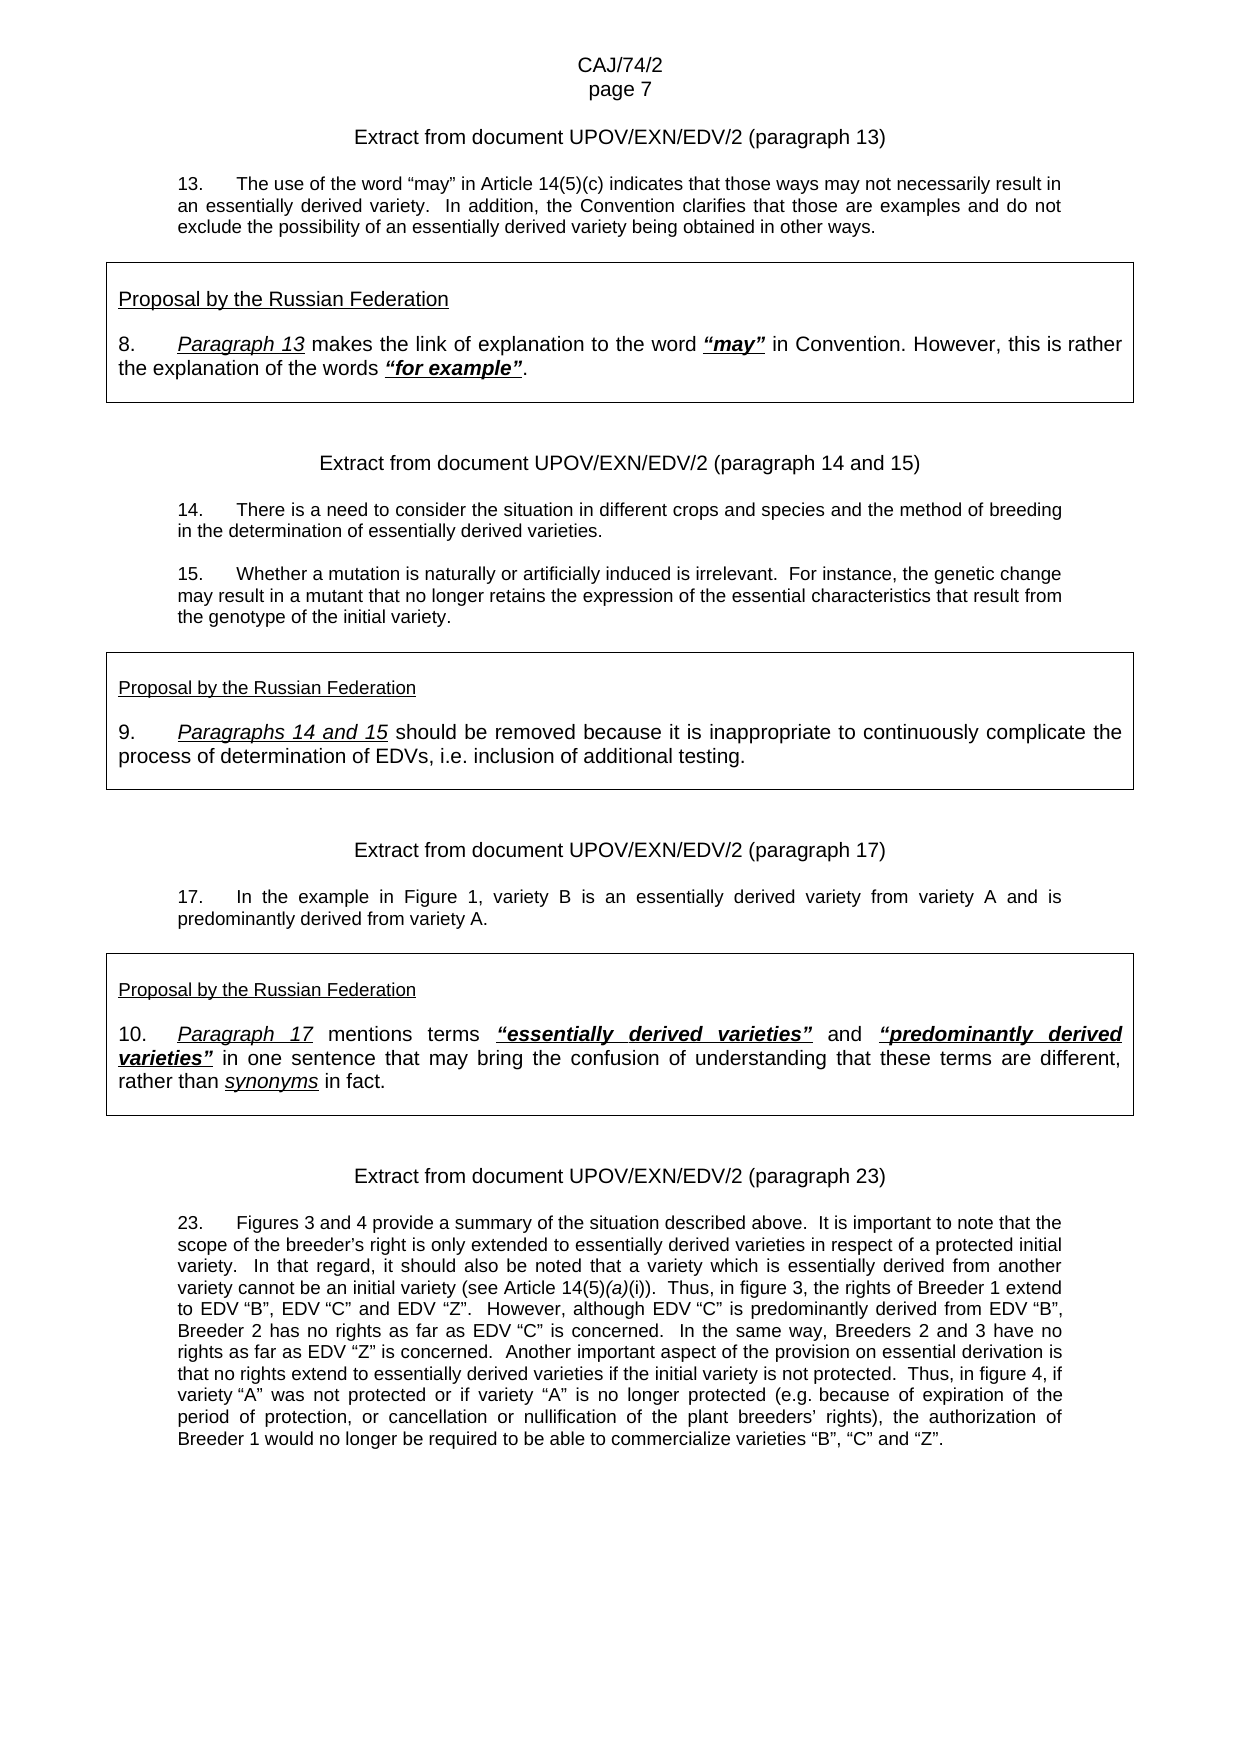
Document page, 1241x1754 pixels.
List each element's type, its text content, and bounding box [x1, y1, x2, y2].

text Extract from document UPOV/EXN/EDV/2 (paragraph 23) [118, 1164, 1122, 1188]
text 15. Whether a mutation is naturally or artificially induced is irrelevant. For instance, the genetic change may result in a mutant that no longer retains the expression of the essential characteristics that result from the genotype of the initial variety. [177, 563, 1063, 628]
table_header Proposal by the Russian Federation 9. Paragraphs 14 and 15 should be removed because it is inappropriate to continuously complicate the process of determination of EDVs, i.e. inclusion of additional testing. [107, 653, 1133, 789]
text 13. The use of the word “may” in Article 14(5)(c) indicates that those ways may not necessarily result in an essentially derived variety. In addition, the Convention clarifies that those are examples and do not exclude the possibility of an essentially derived variety being obtained in other ways. [177, 173, 1063, 238]
text Extract from document UPOV/EXN/EDV/2 (paragraph 14 and 15) [118, 451, 1122, 474]
table_header Proposal by the Russian Federation 8. Paragraph 13 makes the link of explanation to the word “may” in Convention. However, this is rather the explanation of the words “for example”. [107, 263, 1133, 402]
text Extract from document UPOV/EXN/EDV/2 (paragraph 13) [118, 125, 1122, 149]
text 23. Figures 3 and 4 provide a summary of the situation described above. It is important to note that the scope of the breeder’s right is only extended to essentially derived varieties in respect of a protected initial variety. In that regard, it should also be noted that a variety which is essentially derived from another variety cannot be an initial variety (see Article 14(5)(a)(i)). Thus, in figure 3, the rights of Breeder 1 extend to EDV “B”, EDV “C” and EDV “Z”. However, although EDV “C” is predominantly derived from EDV “B”, Breeder 2 has no rights as far as EDV “C” is concerned. In the same way, Breeders 2 and 3 have no rights as far as EDV “Z” is concerned. Another important aspect of the provision on essential derivation is that no rights extend to essentially derived varieties if the initial variety is not protected. Thus, in figure 4, if variety “A” was not protected or if variety “A” is no longer protected (e.g. because of expiration of the period of protection, or cancellation or nullification of the plant breeders’ rights), the authorization of Breeder 1 would no longer be required to be able to commercialize varieties “B”, “C” and “Z”. [177, 1212, 1063, 1449]
text 14. There is a need to consider the situation in different crops and species and the method of breeding in the determination of essentially derived varieties. [177, 498, 1063, 542]
table_header Proposal by the Russian Federation 10. Paragraph 17 mentions terms “essentially derived varieties” and “predominantly derived varieties” in one sentence that may bring the confusion of understanding that these terms are different, rather than synonyms in fact. [107, 954, 1133, 1115]
text Extract from document UPOV/EXN/EDV/2 (paragraph 17) [118, 838, 1122, 862]
text 17. In the example in Figure 1, variety B is an essentially derived variety from variety A and is predominantly derived from variety A. [177, 886, 1063, 929]
